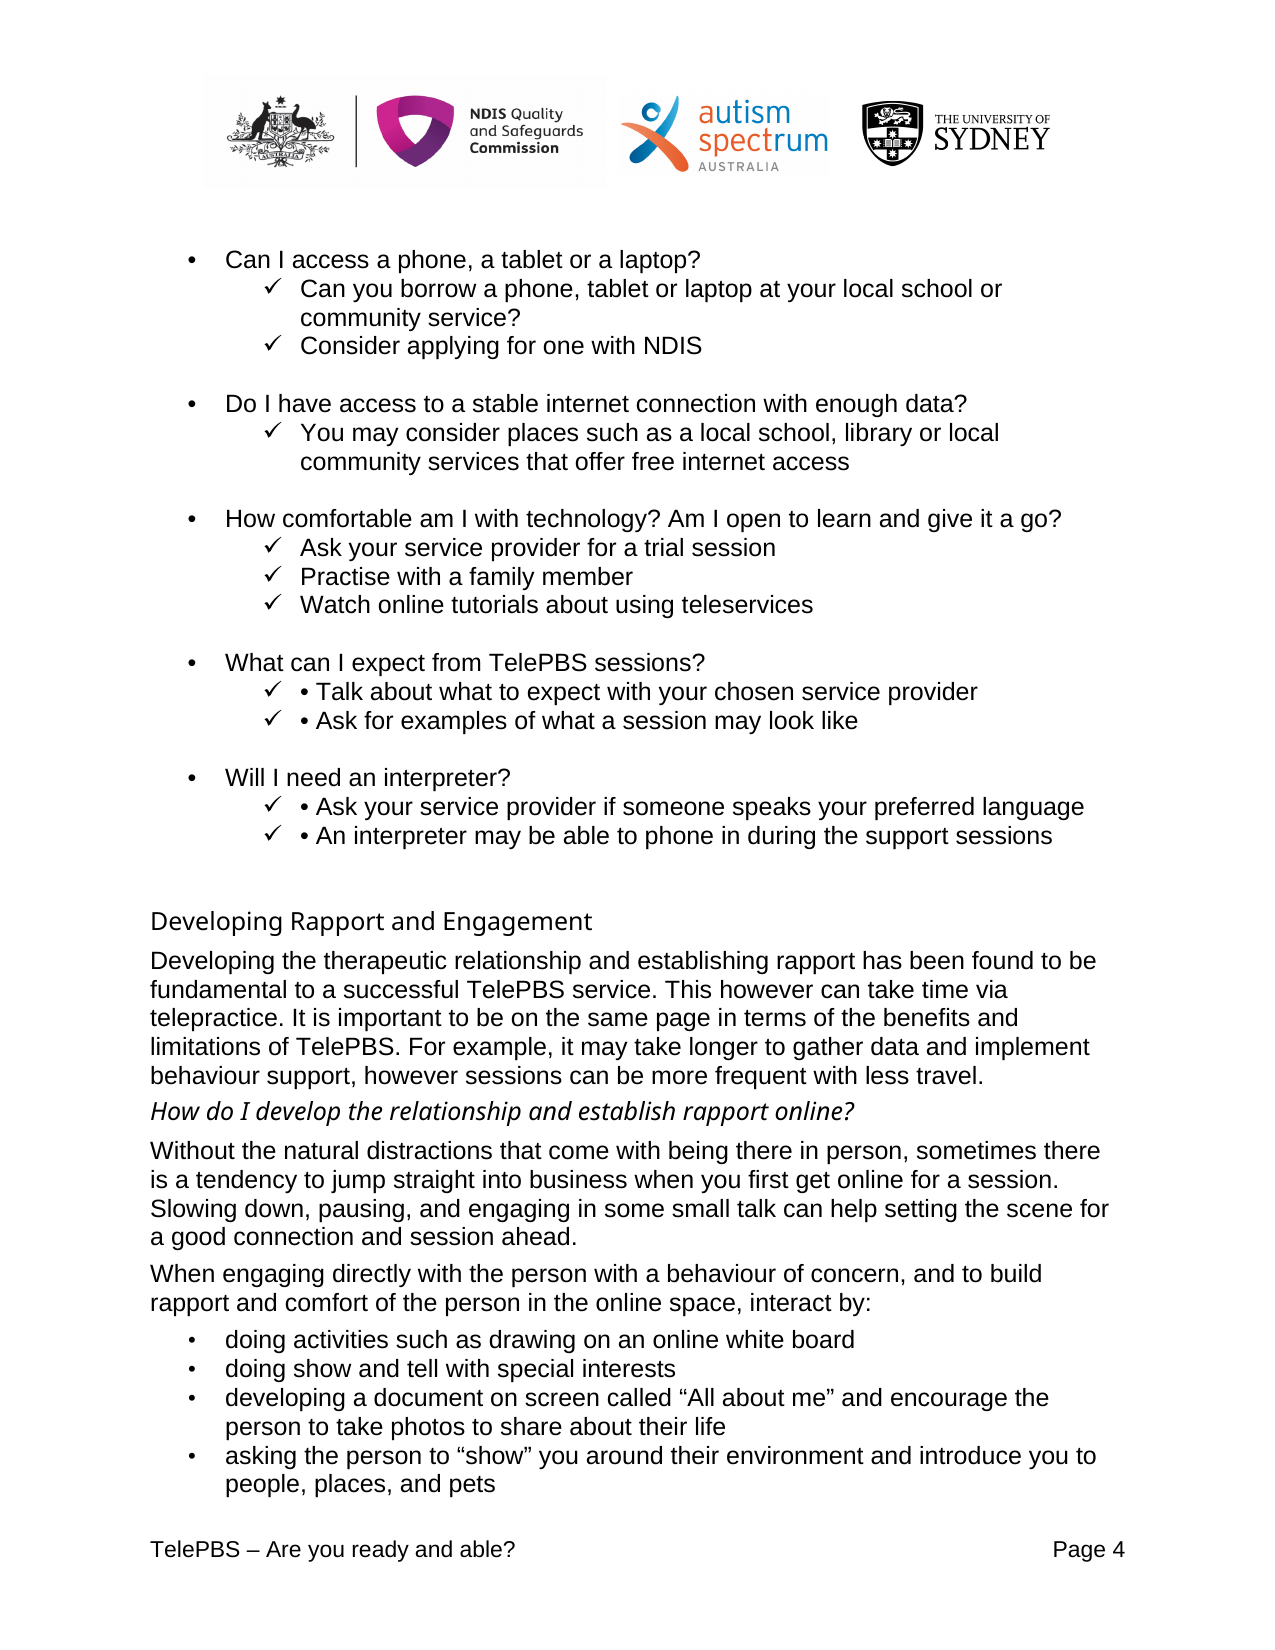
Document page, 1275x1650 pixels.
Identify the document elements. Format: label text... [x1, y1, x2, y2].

list Will I need an interpreter? [187, 763, 1125, 792]
subtitle How do I develop the relationship and establish rapport online? [150, 1094, 1125, 1128]
list You may consider places such as a local school, library or local community services that offer free internet access [262, 418, 1125, 475]
list • An interpreter may be able to phone in during the support sessions [262, 821, 1125, 850]
picture [203, 75, 1072, 188]
list Watch online tutorials about using teleservices [262, 590, 1125, 619]
list Can you borrow a phone, tablet or laptop at your local school or community service? [262, 274, 1125, 331]
list • Talk about what to expect with your chosen service provider [262, 677, 1125, 706]
list doing activities such as drawing on an online white board [187, 1325, 1125, 1354]
subtitle Developing Rapport and Engagement [150, 903, 1125, 937]
list Do I have access to a stable internet connection with enough data? [187, 389, 1125, 418]
list Practise with a family member [262, 562, 1125, 590]
list doing show and tell with special interests [187, 1354, 1125, 1383]
text When engaging directly with the person with a behaviour of concern, and to build rapport and comfort of the person in the online space, interact by: [150, 1259, 1125, 1317]
list Consider applying for one with NDIS [262, 331, 1125, 360]
list asking the person to “show” you around their environment and introduce you to people, places, and pets [187, 1441, 1125, 1498]
text Without the natural distractions that come with being there in person, sometimes there is a tendency to jump straight into business when you first get online for a session. Slowing down, pausing, and engaging in some small talk can help setting the scene for a good connection and session ahead. [150, 1136, 1125, 1251]
list Can I access a phone, a tablet or a laptop? [187, 245, 1125, 274]
list How comfortable am I with technology? Am I open to learn and give it a go? [187, 504, 1125, 533]
list • Ask your service provider if someone speaks your preferred language [262, 792, 1125, 821]
list • Ask for examples of what a session may look like [262, 706, 1125, 734]
text Developing the therapeutic relationship and establishing rapport has been found to be fundamental to a successful TelePBS service. This however can take time via telepractice. It is important to be on the same page in terms of the benefits and limitations of TelePBS. For example, it may take longer to gather data and implement behaviour support, however sessions can be more frequent with less travel. [150, 946, 1125, 1089]
list Ask your service provider for a trial session [262, 533, 1125, 562]
list developing a document on screen called “All about me” and encourage the person to take photos to share about their life [187, 1383, 1125, 1441]
list What can I expect from TelePBS sessions? [187, 648, 1125, 677]
